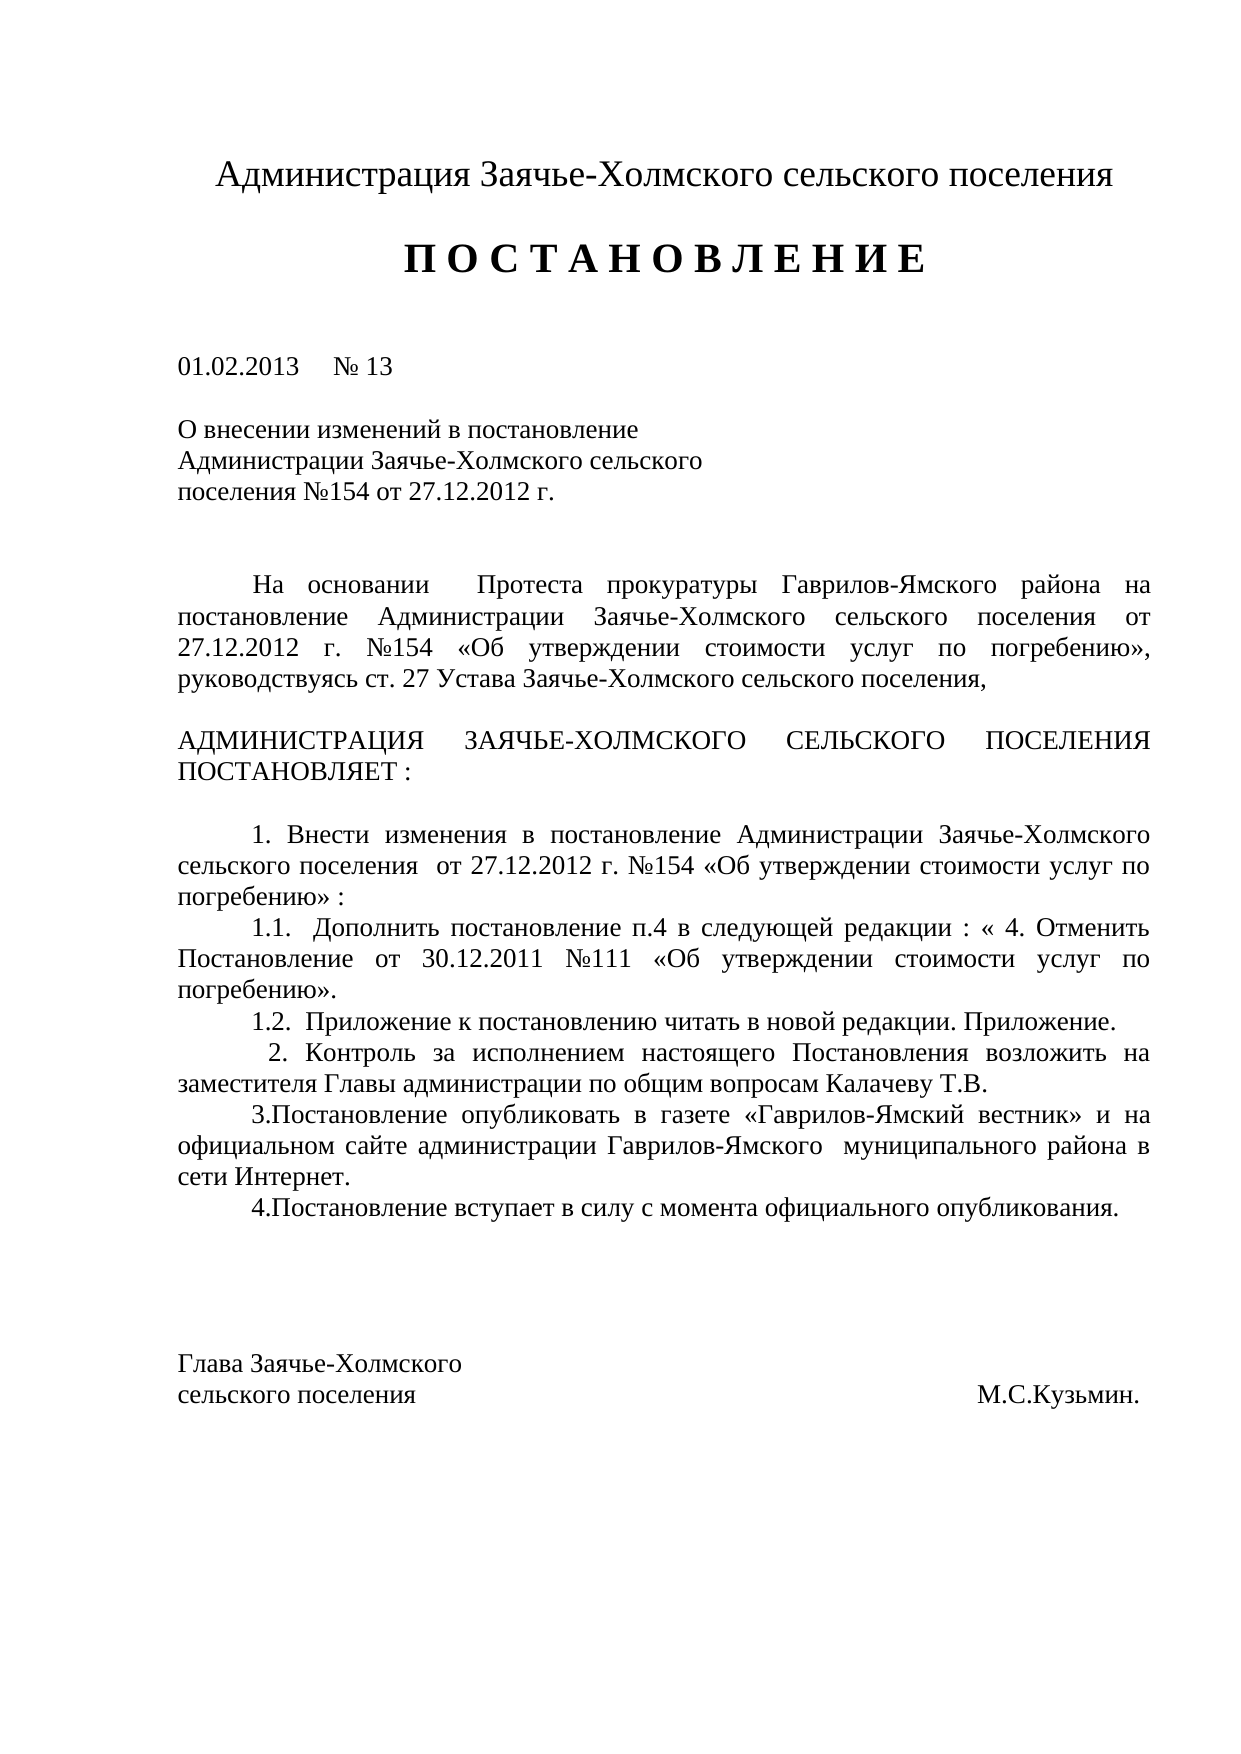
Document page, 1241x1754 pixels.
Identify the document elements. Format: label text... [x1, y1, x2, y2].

text сельского поселения М.С.Кузьмин. [177, 1378, 1152, 1409]
text АДМИНИСТРАЦИЯ ЗАЯЧЬЕ-ХОЛМСКОГО СЕЛЬСКОГО ПОСЕЛЕНИЯ ПОСТАНОВЛЯЕТ : [177, 724, 1152, 787]
text Глава Заячье-Холмского [177, 1347, 1152, 1378]
text 1.2. Приложение к постановлению читать в новой редакции. Приложение. [177, 1004, 1152, 1036]
text На основании Протеста прокуратуры Гаврилов-Ямского района на постановление Администрации Заячье-Холмского сельского поселения от 27.12.2012 г. №154 «Об утверждении стоимости услуг по погребению», руководствуясь ст. 27 Устава Заячье-Холмского сельского поселения, [177, 568, 1152, 693]
text 1. Внести изменения в постановление Администрации Заячье-Холмского сельского поселения от 27.12.2012 г. №154 «Об утверждении стоимости услуг по погребению» : [177, 818, 1152, 911]
text П О С Т А Н О В Л Е Н И Е [177, 233, 1152, 281]
text 2. Контроль за исполнением настоящего Постановления возложить на заместителя Главы администрации по общим вопросам Калачеву Т.В. [177, 1036, 1152, 1098]
text О внесении изменений в постановление [177, 413, 1152, 444]
title Администрация Заячье-Холмского сельского поселения [177, 152, 1152, 195]
text 4.Постановление вступает в силу с момента официального опубликования. [177, 1191, 1152, 1223]
text 1.1. Дополнить постановление п.4 в следующей редакции : « 4. Отменить Постановление от 30.12.2011 №111 «Об утверждении стоимости услуг по погребению». [177, 911, 1152, 1004]
text поселения №154 от 27.12.2012 г. [177, 475, 1152, 506]
text 01.02.2013 № 13 [177, 351, 1152, 382]
text 3.Постановление опубликовать в газете «Гаврилов-Ямский вестник» и на официальном сайте администрации Гаврилов-Ямского муниципального района в сети Интернет. [177, 1098, 1152, 1191]
text Администрации Заячье-Холмского сельского [177, 444, 1152, 475]
